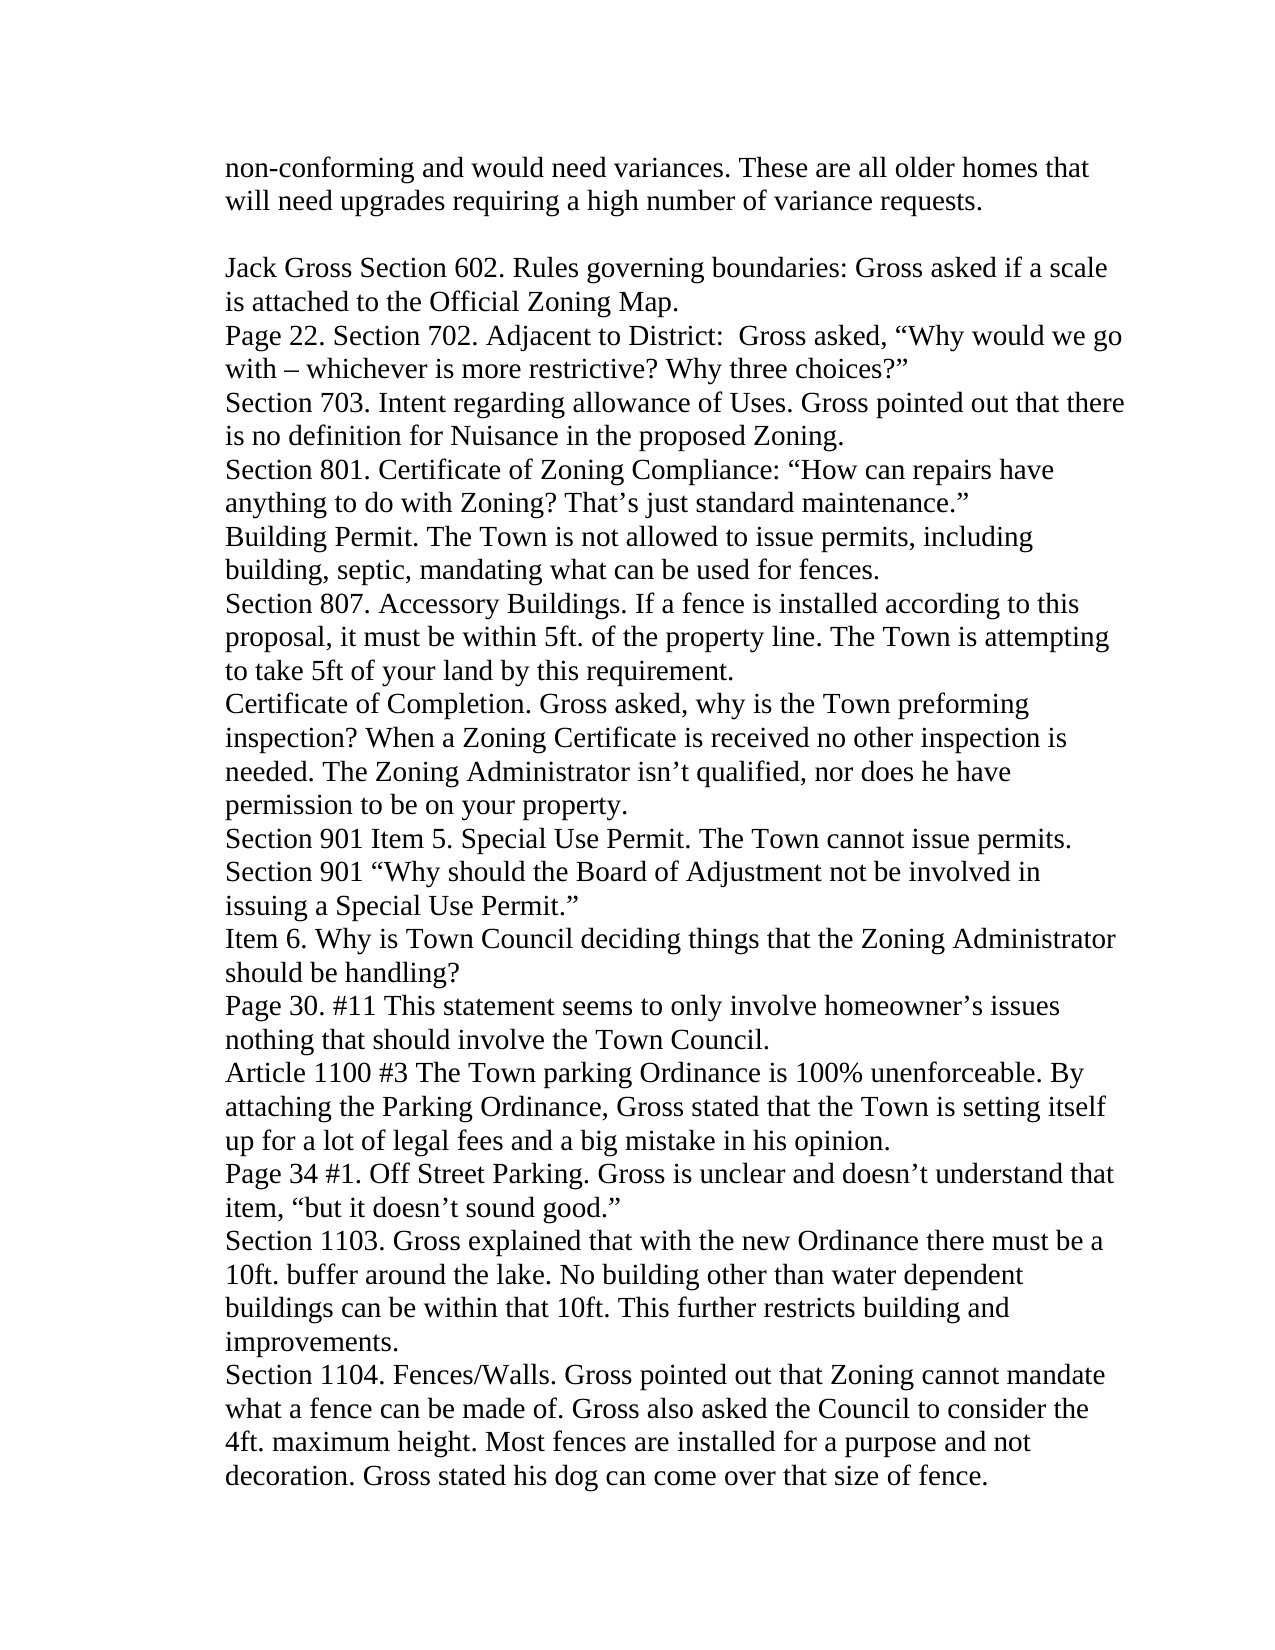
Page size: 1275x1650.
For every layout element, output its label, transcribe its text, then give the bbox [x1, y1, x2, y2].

text Section 901 Item 5. Special Use Permit. The Town cannot issue permits. Section 901 “Why should the Board of Adjustment not be involved in issuing a Special Use Permit.” [225, 821, 1125, 921]
text Section 1103. Gross explained that with the new Ordinance there must be a 10ft. buffer around the lake. No building other than water dependent buildings can be within that 10ft. This further restricts building and improvements. [225, 1223, 1125, 1357]
text Section 807. Accessory Buildings. If a fence is installed according to this proposal, it must be within 5ft. of the property line. The Town is attempting to take 5ft of your land by this requirement. [225, 586, 1125, 687]
text Page 22. Section 702. Adjacent to District: Gross asked, “Why would we go with – whichever is more restrictive? Why three choices?” [225, 318, 1125, 385]
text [225, 150, 1125, 217]
text Section 1104. Fences/Walls. Gross pointed out that Zoning cannot mandate what a fence can be made of. Gross also asked the Council to consider the 4ft. maximum height. Most fences are installed for a purpose and not decoration. Gross stated his dog can come over that size of fence. [225, 1357, 1125, 1492]
text Building Permit. The Town is not allowed to issue permits, including building, septic, mandating what can be used for fences. [225, 519, 1125, 586]
text Section 703. Intent regarding allowance of Uses. Gross pointed out that there is no definition for Nuisance in the proposed Zoning. [225, 385, 1125, 452]
text Page 34 #1. Off Street Parking. Gross is unclear and doesn’t understand that item, “but it doesn’t sound good.” [225, 1156, 1125, 1223]
text Section 801. Certificate of Zoning Compliance: “How can repairs have anything to do with Zoning? That’s just standard maintenance.” [225, 452, 1125, 519]
text Jack Gross Section 602. Rules governing boundaries: Gross asked if a scale is attached to the Official Zoning Map. [225, 251, 1125, 318]
text Article 1100 #3 The Town parking Ordinance is 100% unenforceable. By attaching the Parking Ordinance, Gross stated that the Town is setting itself up for a lot of legal fees and a big mistake in his opinion. [225, 1056, 1125, 1156]
text Certificate of Completion. Gross asked, why is the Town preforming inspection? When a Zoning Certificate is received no other inspection is needed. The Zoning Administrator isn’t qualified, nor does he have permission to be on your property. [225, 687, 1125, 821]
text Page 30. #11 This statement seems to only involve homeowner’s issues nothing that should involve the Town Council. [225, 988, 1125, 1056]
text Item 6. Why is Town Council deciding things that the Zoning Administrator should be handling? [225, 921, 1125, 988]
